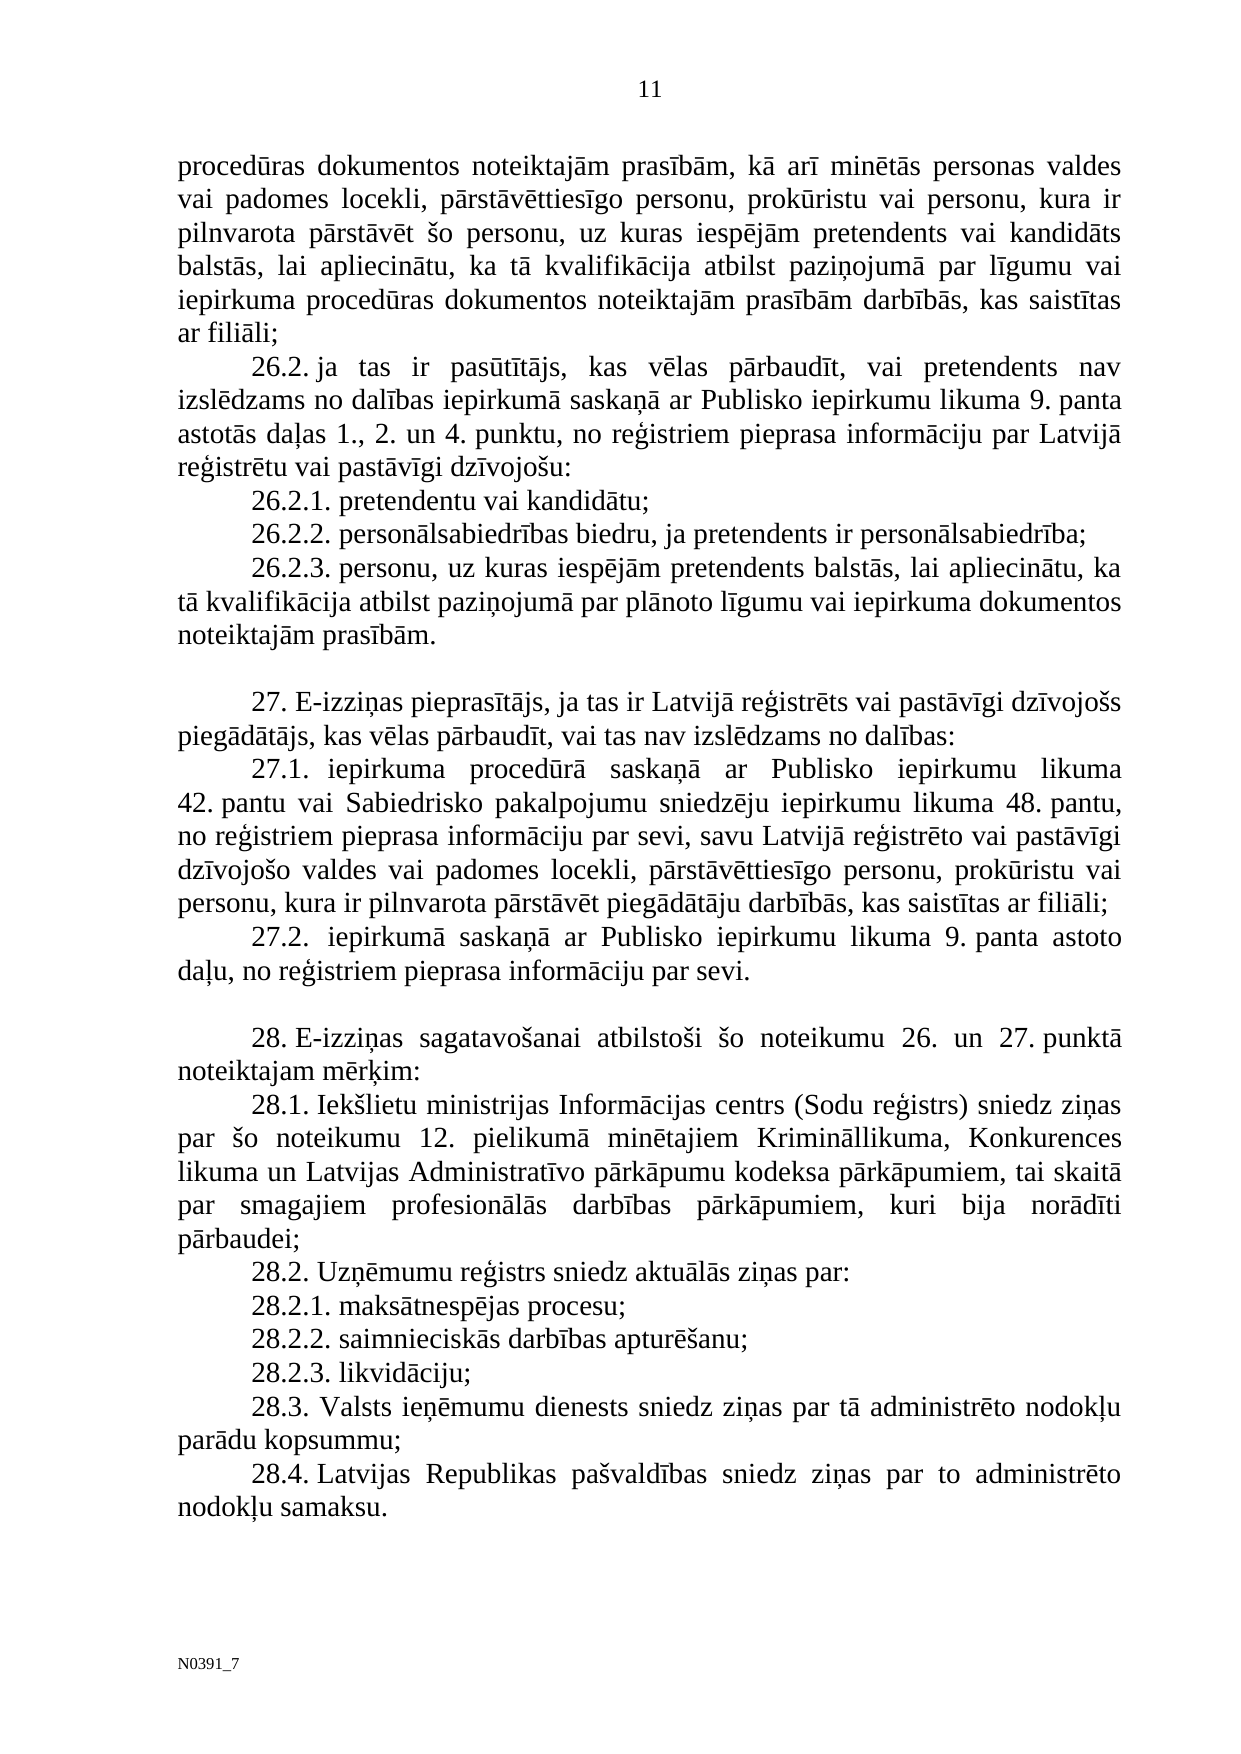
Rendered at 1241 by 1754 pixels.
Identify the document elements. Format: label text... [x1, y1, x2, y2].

text 28.2.3. likvidāciju; [177, 1355, 1122, 1389]
text 28.1. Iekšlietu ministrijas Informācijas centrs (Sodu reģistrs) sniedz ziņas par šo noteikumu 12. pielikumā minētajiem Krimināllikuma, Konkurences likuma un Latvijas Administratīvo pārkāpumu kodeksa pārkāpumiem, tai skaitā par smagajiem profesionālās darbības pārkāpumiem, kuri bija norādīti pārbaudei; [177, 1087, 1122, 1254]
text 28.3. Valsts ieņēmumu dienests sniedz ziņas par tā administrēto nodokļu parādu kopsummu; [177, 1389, 1122, 1456]
text 26.2.2. personālsabiedrības biedru, ja pretendents ir personālsabiedrība; [177, 517, 1122, 550]
text 26.2.1. pretendentu vai kandidātu; [177, 483, 1122, 517]
text 28. E-izziņas sagatavošanai atbilstoši šo noteikumu 26. un 27. punktā noteiktajam mērķim: [177, 1020, 1122, 1087]
text 27.2. iepirkumā saskaņā ar Publisko iepirkumu likuma 9. panta astoto daļu, no reģistriem pieprasa informāciju par sevi. [177, 919, 1122, 986]
text 28.2. Uzņēmumu reģistrs sniedz aktuālās ziņas par: [177, 1254, 1122, 1288]
text 27.1. iepirkuma procedūrā saskaņā ar Publisko iepirkumu likuma 42. pantu vai Sabiedrisko pakalpojumu sniedzēju iepirkumu likuma 48. pantu, no reģistriem pieprasa informāciju par sevi, savu Latvijā reģistrēto vai pastāvīgi dzīvojošo valdes vai padomes locekli, pārstāvēttiesīgo personu, prokūristu vai personu, kura ir pilnvarota pārstāvēt piegādātāju darbībās, kas saistītas ar filiāli; [177, 751, 1122, 919]
text 27. E-izziņas pieprasītājs, ja tas ir Latvijā reģistrēts vai pastāvīgi dzīvojošs piegādātājs, kas vēlas pārbaudīt, vai tas nav izslēdzams no dalības: [177, 684, 1122, 751]
text 26.2.3. personu, uz kuras iespējām pretendents balstās, lai apliecinātu, ka tā kvalifikācija atbilst paziņojumā par plānoto līgumu vai iepirkuma dokumentos noteiktajām prasībām. [177, 550, 1122, 651]
text 28.2.1. maksātnespējas procesu; [177, 1288, 1122, 1322]
text 28.2.2. saimnieciskās darbības apturēšanu; [177, 1322, 1122, 1355]
text 26.2. ja tas ir pasūtītājs, kas vēlas pārbaudīt, vai pretendents nav izslēdzams no dalības iepirkumā saskaņā ar Publisko iepirkumu likuma 9. panta astotās daļas 1., 2. un 4. punktu, no reģistriem pieprasa informāciju par Latvijā reģistrētu vai pastāvīgi dzīvojošu: [177, 349, 1122, 483]
text 28.4. Latvijas Republikas pašvaldības sniedz ziņas par to administrēto nodokļu samaksu. [177, 1456, 1122, 1523]
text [177, 148, 1122, 349]
